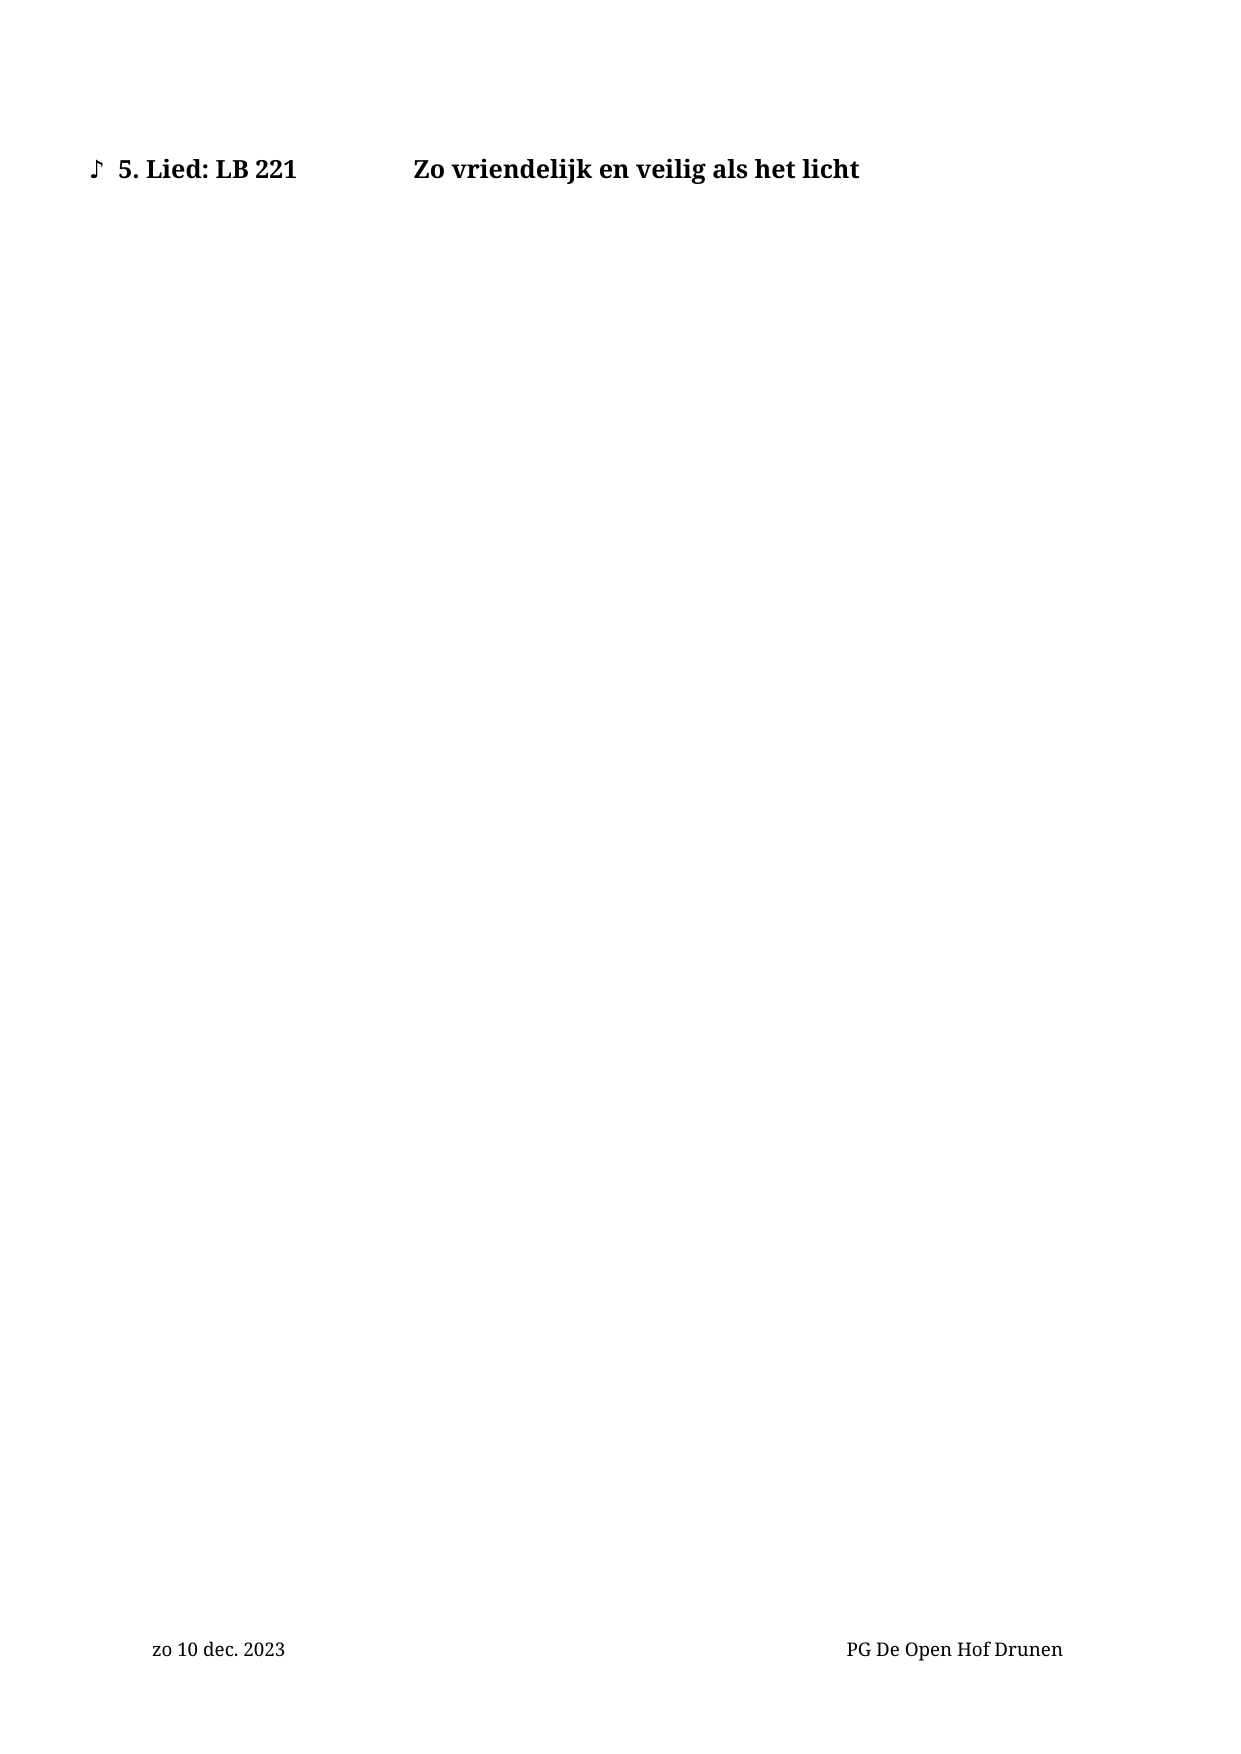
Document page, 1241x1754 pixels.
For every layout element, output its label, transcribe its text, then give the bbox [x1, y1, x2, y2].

text ♪ 5. Lied: LB 221 Zo vriendelijk en veilig als het licht [88, 152, 1122, 186]
